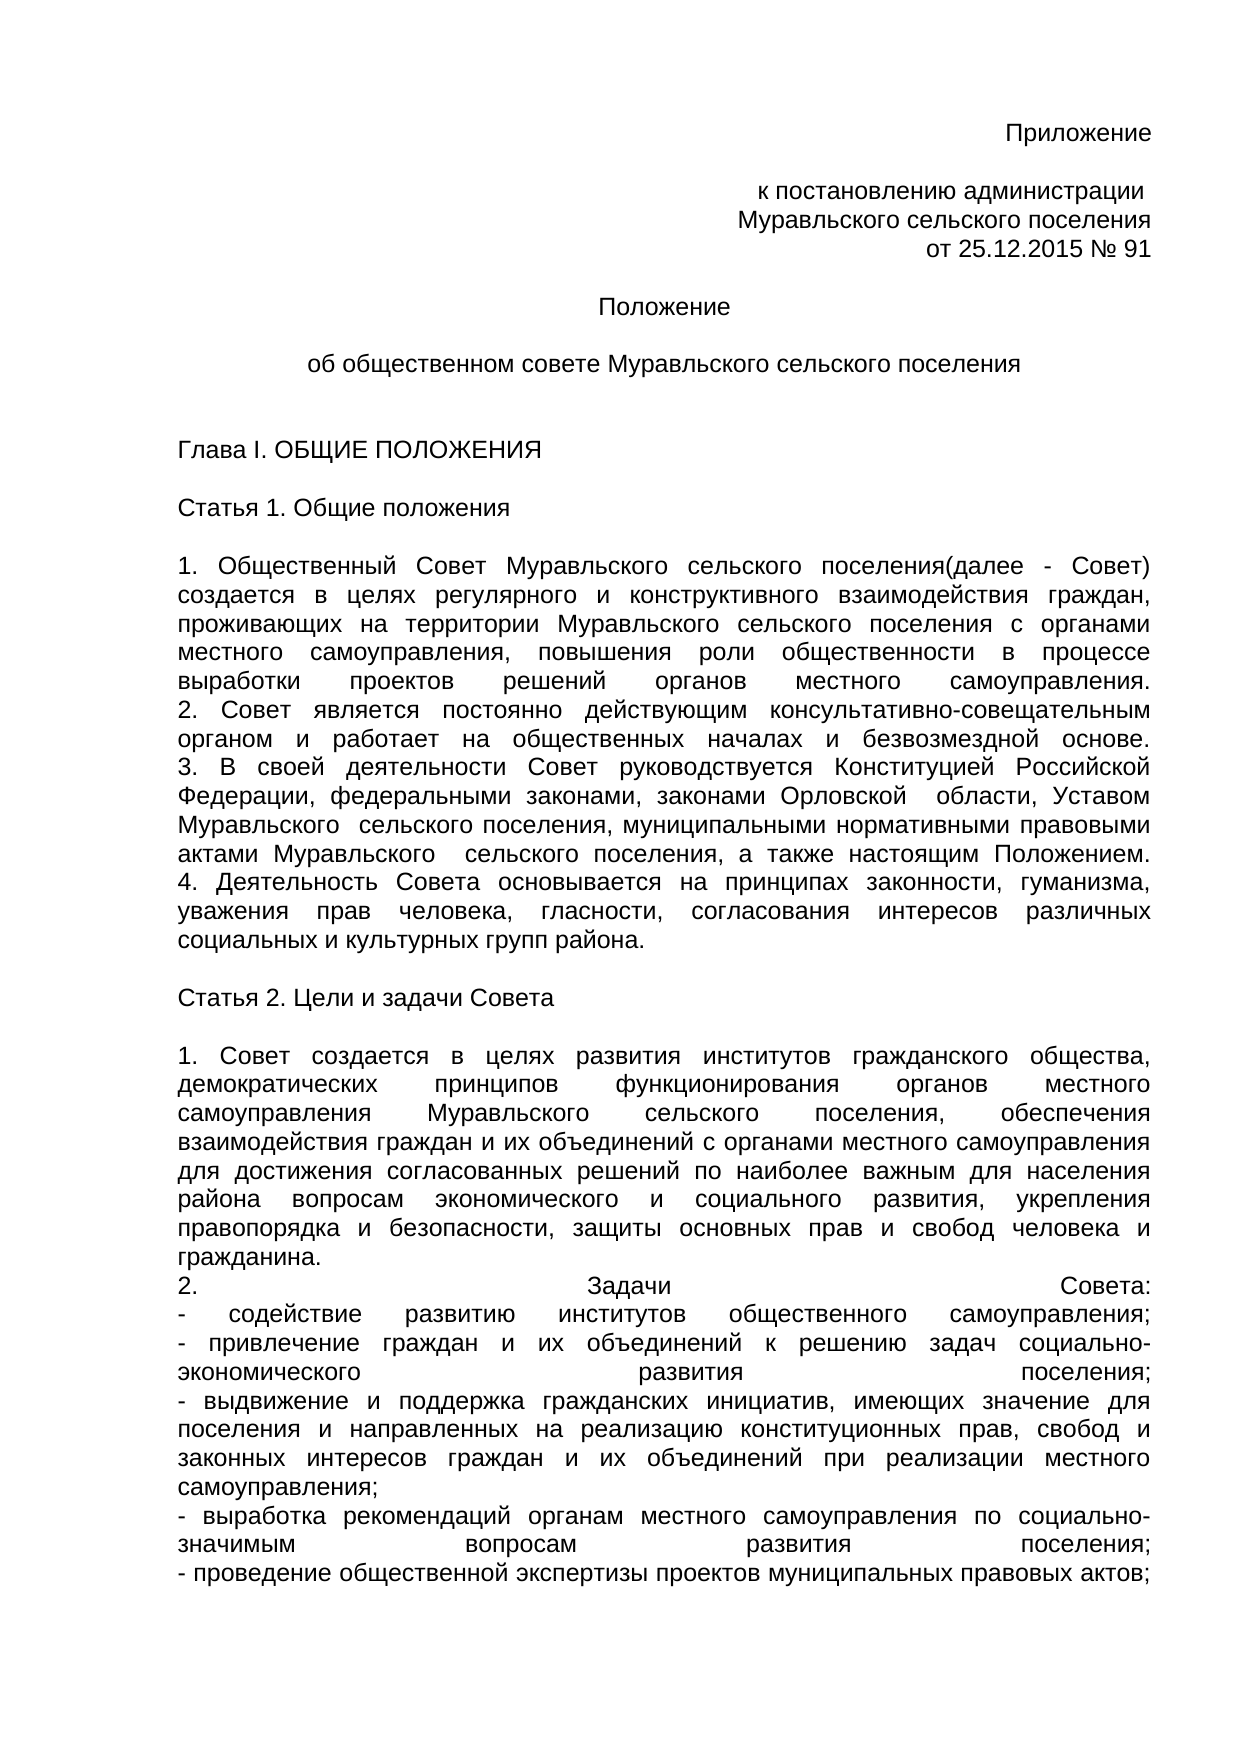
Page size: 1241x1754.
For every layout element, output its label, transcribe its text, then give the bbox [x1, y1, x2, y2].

text Положение [177, 291, 1152, 320]
text к постановлению администрации Муравльского сельского поселения от 25.12.2015 № 91 [177, 176, 1152, 262]
text Глава I. ОБЩИЕ ПОЛОЖЕНИЯ [177, 435, 1152, 464]
text Статья 2. Цели и задачи Совета [177, 983, 1152, 1012]
text 1. Общественный Совет Муравльского сельского поселения(далее - Совет) создается в целях регулярного и конструктивного взаимодействия граждан, проживающих на территории Муравльского сельского поселения с органами местного самоуправления, повышения роли общественности в процессе выработки проектов решений органов местного самоуправления. 2. Совет является постоянно действующим консультативно-совещательным органом и работает на общественных началах и безвозмездной основе. 3. В своей деятельности Совет руководствуется Конституцией Российской Федерации, федеральными законами, законами Орловской области, Уставом Муравльского сельского поселения, муниципальными нормативными правовыми актами Муравльского сельского поселения, а также настоящим Положением. 4. Деятельность Совета основывается на принципах законности, гуманизма, уважения прав человека, гласности, согласования интересов различных социальных и культурных групп района. [177, 551, 1152, 954]
text Статья 1. Общие положения [177, 493, 1152, 522]
text об общественном совете Муравльского сельского поселения [177, 349, 1152, 406]
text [177, 1041, 1152, 1587]
text Приложение [177, 118, 1152, 147]
